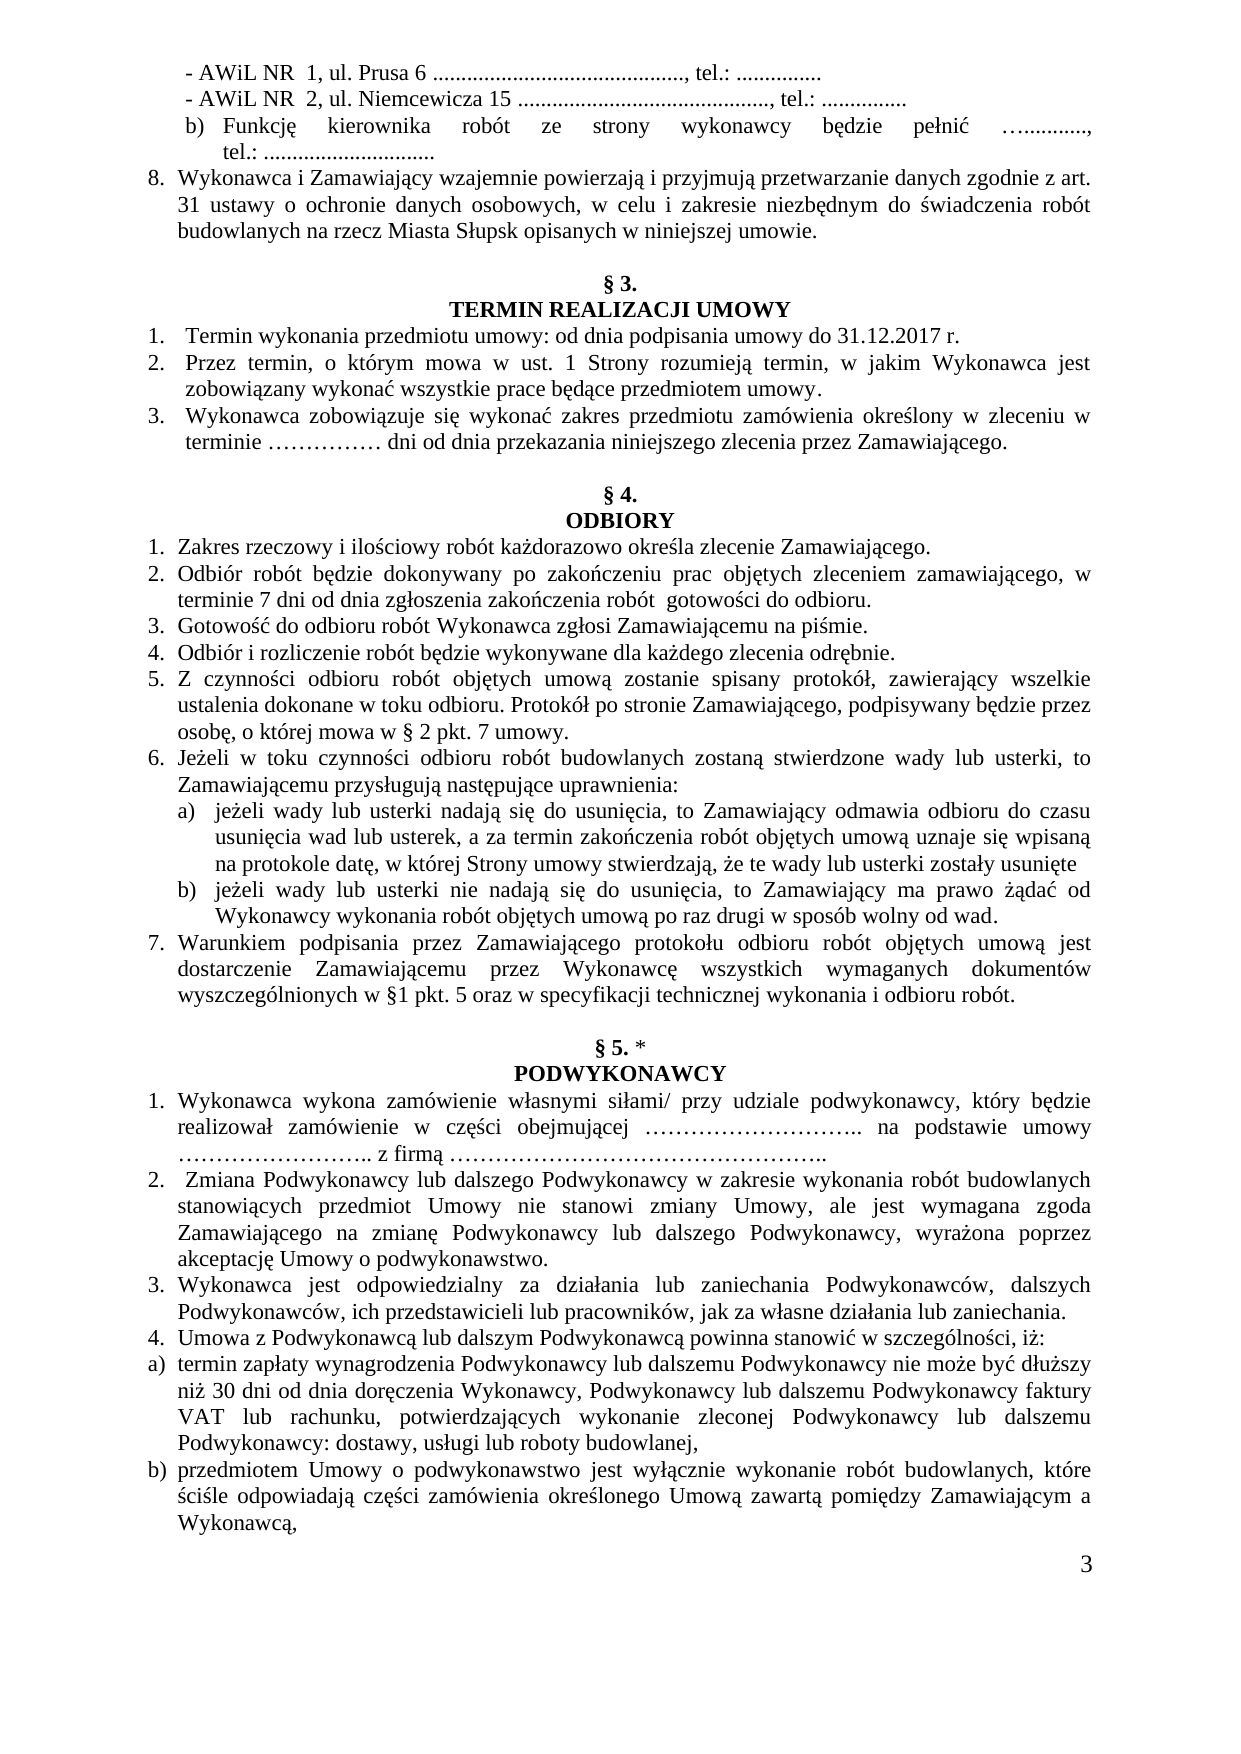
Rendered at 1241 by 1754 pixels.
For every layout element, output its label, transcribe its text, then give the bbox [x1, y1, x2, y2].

list Warunkiem podpisania przez Zamawiającego protokołu odbioru robót objętych umową jest dostarczenie Zamawiającemu przez Wykonawcę wszystkich wymaganych dokumentów wyszczególnionych w §1 pkt. 5 oraz w specyfikacji technicznej wykonania i odbioru robót. [148, 929, 1092, 1008]
list Wykonawca wykona zamówienie własnymi siłami/ przy udziale podwykonawcy, który będzie realizował zamówienie w części obejmującej ……………………….. na podstawie umowy …………………….. z firmą ………………………………………….. [148, 1087, 1092, 1166]
text - AWiL NR 1, ul. Prusa 6 ............................................, tel.: ............... [185, 59, 1092, 85]
list Odbiór robót będzie dokonywany po zakończeniu prac objętych zleceniem zamawiającego, w terminie 7 dni od dnia zgłoszenia zakończenia robót gotowości do odbioru. [148, 560, 1092, 612]
list Termin wykonania przedmiotu umowy: od dnia podpisania umowy do 31.12.2017 r. [148, 323, 1092, 349]
list Gotowość do odbioru robót Wykonawca zgłosi Zamawiającemu na piśmie. [148, 612, 1092, 639]
text ODBIORY [148, 507, 1092, 533]
list przedmiotem Umowy o podwykonawstwo jest wyłącznie wykonanie robót budowlanych, które ściśle odpowiadają części zamówienia określonego Umową zawartą pomiędzy Zamawiającym a Wykonawcą, [148, 1456, 1092, 1535]
list Funkcję kierownika robót ze strony wykonawcy będzie pełnić …..........., tel.: .............................. [185, 112, 1092, 164]
list Wykonawca jest odpowiedzialny za działania lub zaniechania Podwykonawców, dalszych Podwykonawców, ich przedstawicieli lub pracowników, jak za własne działania lub zaniechania. [148, 1271, 1092, 1324]
list Wykonawca zobowiązuje się wykonać zakres przedmiotu zamówienia określony w zleceniu w terminie …………… dni od dnia przekazania niniejszego zlecenia przez Zamawiającego. [148, 402, 1092, 454]
text § 3. [148, 270, 1092, 296]
list Jeżeli w toku czynności odbioru robót budowlanych zostaną stwierdzone wady lub usterki, to Zamawiającemu przysługują następujące uprawnienia: [148, 744, 1092, 797]
list Zakres rzeczowy i ilościowy robót każdorazowo określa zlecenie Zamawiającego. [148, 533, 1092, 560]
text § 4. [148, 481, 1092, 507]
text TERMIN REALIZACJI UMOWY [148, 296, 1092, 323]
list jeżeli wady lub usterki nie nadają się do usunięcia, to Zamawiający ma prawo żądać od Wykonawcy wykonania robót objętych umową po raz drugi w sposób wolny od wad. [177, 876, 1092, 929]
list Zmiana Podwykonawcy lub dalszego Podwykonawcy w zakresie wykonania robót budowlanych stanowiących przedmiot Umowy nie stanowi zmiany Umowy, ale jest wymagana zgoda Zamawiającego na zmianę Podwykonawcy lub dalszego Podwykonawcy, wyrażona poprzez akceptację Umowy o podwykonawstwo. [148, 1166, 1092, 1271]
list termin zapłaty wynagrodzenia Podwykonawcy lub dalszemu Podwykonawcy nie może być dłuższy niż 30 dni od dnia doręczenia Wykonawcy, Podwykonawcy lub dalszemu Podwykonawcy faktury VAT lub rachunku, potwierdzających wykonanie zleconej Podwykonawcy lub dalszemu Podwykonawcy: dostawy, usługi lub roboty budowlanej, [148, 1350, 1092, 1456]
list jeżeli wady lub usterki nadają się do usunięcia, to Zamawiający odmawia odbioru do czasu usunięcia wad lub usterek, a za termin zakończenia robót objętych umową uznaje się wpisaną na protokole datę, w której Strony umowy stwierdzają, że te wady lub usterki zostały usunięte [177, 797, 1092, 876]
list Wykonawca i Zamawiający wzajemnie powierzają i przyjmują przetwarzanie danych zgodnie z art. 31 ustawy o ochronie danych osobowych, w celu i zakresie niezbędnym do świadczenia robót budowlanych na rzecz Miasta Słupsk opisanych w niniejszej umowie. [148, 164, 1092, 243]
text PODWYKONAWCY [148, 1061, 1092, 1087]
list Umowa z Podwykonawcą lub dalszym Podwykonawcą powinna stanowić w szczególności, iż: [148, 1324, 1092, 1350]
text - AWiL NR 2, ul. Niemcewicza 15 ............................................, tel.: ............... [185, 85, 1092, 112]
list Odbiór i rozliczenie robót będzie wykonywane dla każdego zlecenia odrębnie. [148, 639, 1092, 665]
list Przez termin, o którym mowa w ust. 1 Strony rozumieją termin, w jakim Wykonawca jest zobowiązany wykonać wszystkie prace będące przedmiotem umowy. [148, 349, 1092, 402]
text § 5. * [148, 1034, 1092, 1061]
list Z czynności odbioru robót objętych umową zostanie spisany protokół, zawierający wszelkie ustalenia dokonane w toku odbioru. Protokół po stronie Zamawiającego, podpisywany będzie przez osobę, o której mowa w § 2 pkt. 7 umowy. [148, 665, 1092, 744]
